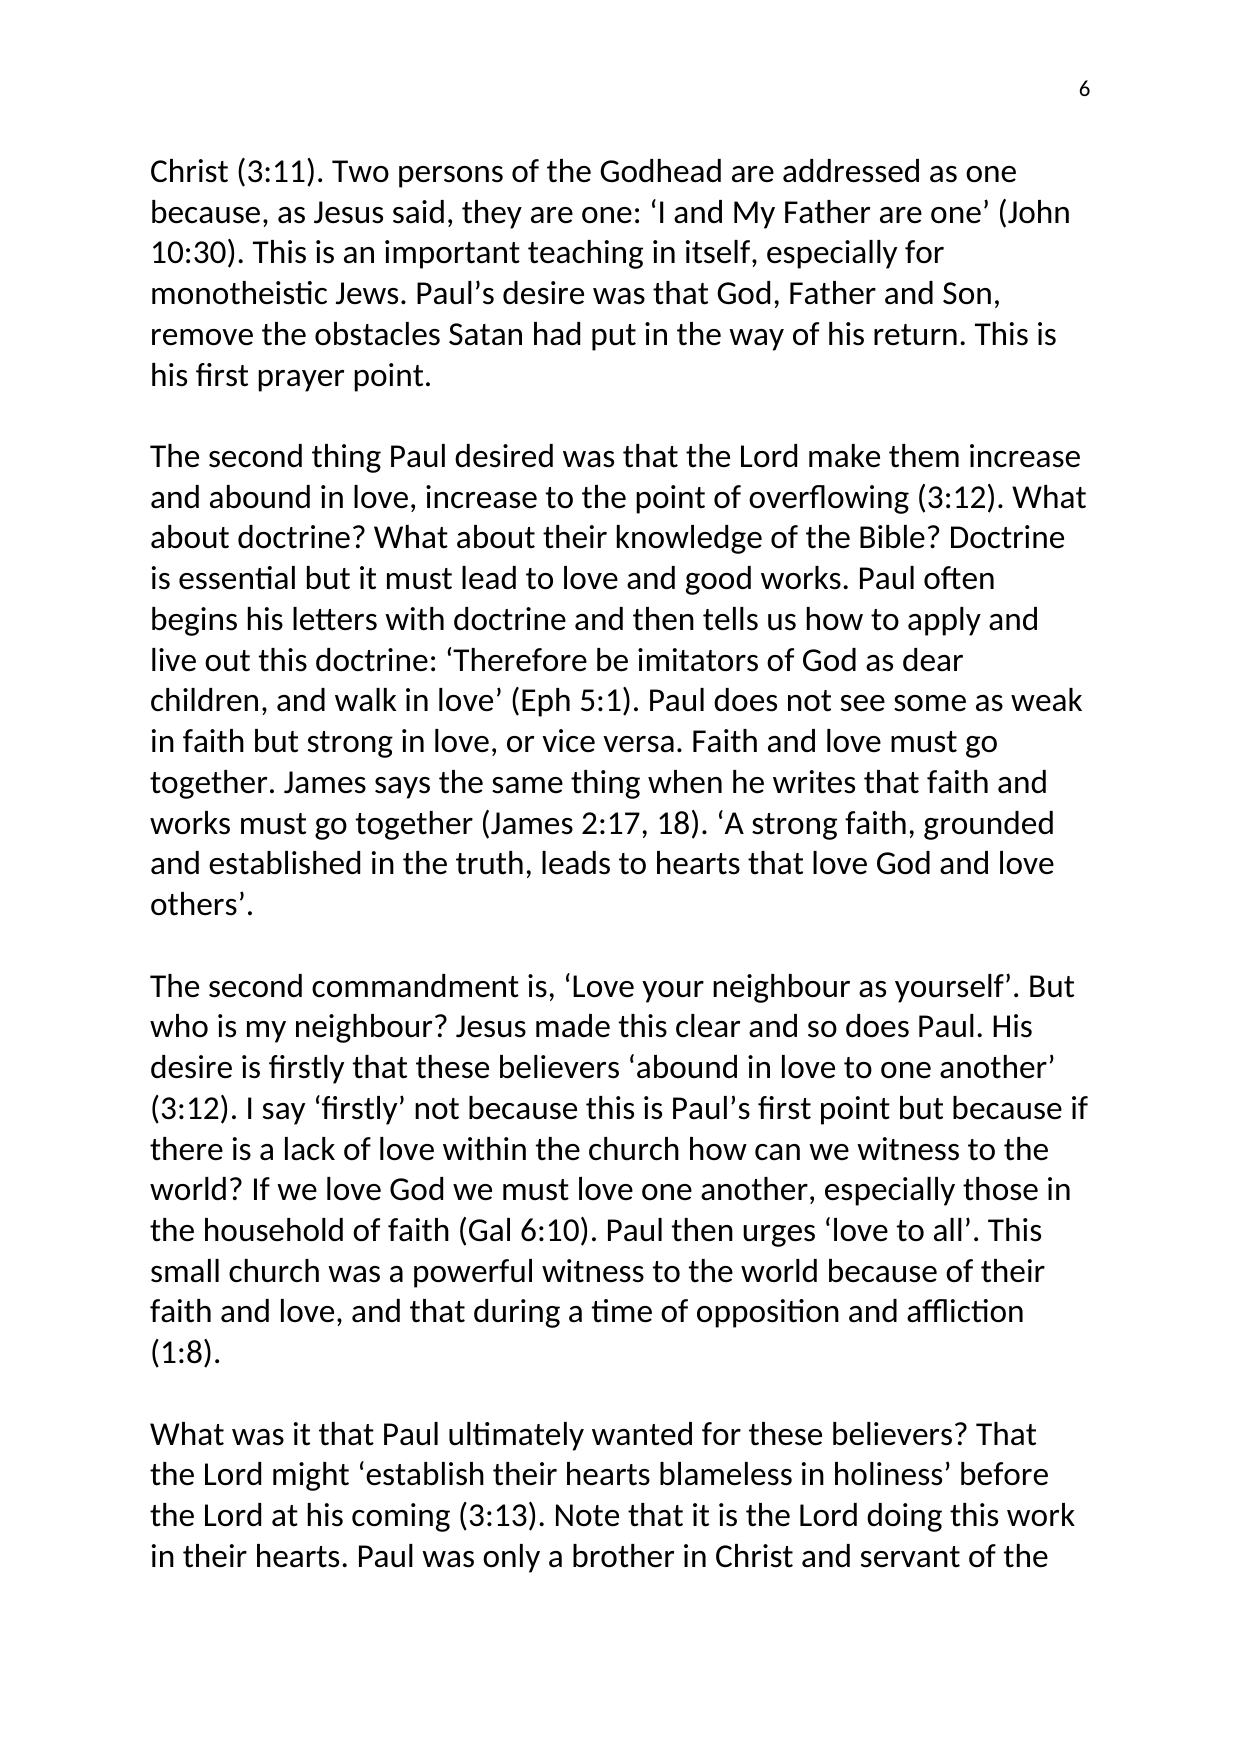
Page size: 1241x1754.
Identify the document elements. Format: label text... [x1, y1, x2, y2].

text The second thing Paul desired was that the Lord make them increase and abound in love, increase to the point of overflowing (3:12). What about doctrine? What about their knowledge of the Bible? Doctrine is essential but it must lead to love and good works. Paul often begins his letters with doctrine and then tells us how to apply and live out this doctrine: ‘Therefore be imitators of God as dear children, and walk in love’ (Eph 5:1). Paul does not see some as weak in faith but strong in love, or vice versa. Faith and love must go together. James says the same thing when he writes that faith and works must go together (James 2:17, 18). ‘A strong faith, grounded and established in the truth, leads to hearts that love God and love others’. [150, 435, 1090, 924]
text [150, 1413, 1090, 1576]
text The second commandment is, ‘Love your neighbour as yourself’. But who is my neighbour? Jesus made this clear and so does Paul. His desire is firstly that these believers ‘abound in love to one another’ (3:12). I say ‘firstly’ not because this is Paul’s first point but because if there is a lack of love within the church how can we witness to the world? If we love God we must love one another, especially those in the household of faith (Gal 6:10). Paul then urges ‘love to all’. This small church was a powerful witness to the world because of their faith and love, and that during a time of opposition and affliction (1:8). [150, 964, 1090, 1372]
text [150, 150, 1090, 394]
